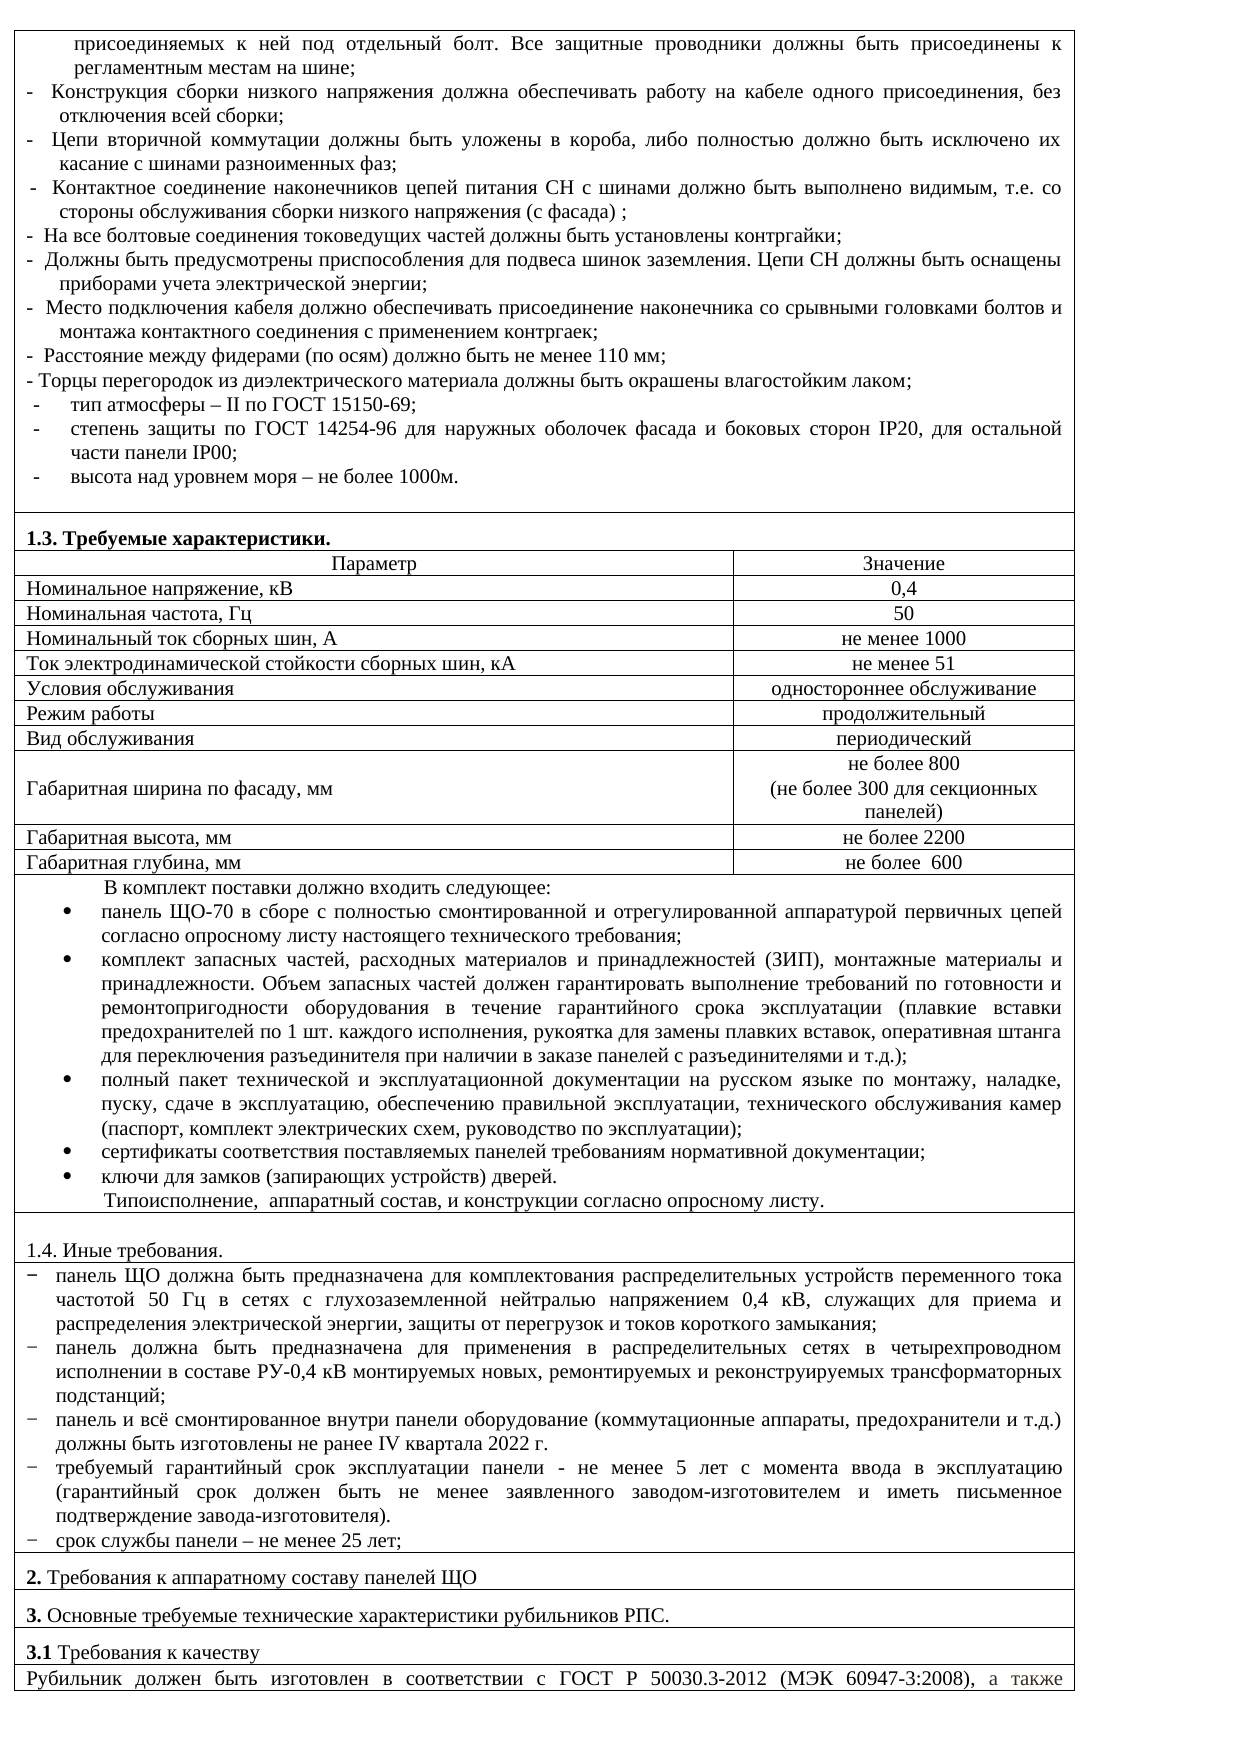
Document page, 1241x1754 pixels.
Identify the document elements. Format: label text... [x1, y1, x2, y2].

table_cell 3.1 Требования к качеству [15, 1628, 1074, 1664]
table_cell 1.3. Требуемые характеристики. [15, 513, 1074, 549]
table_cell не менее 51 [734, 651, 1074, 675]
table_cell панель ЩО должна быть предназначена для комплектования распределительных устройств переменного тока частотой 50 Гц в сетях с глухозаземленной нейтралью напряжением 0,4 кВ, служащих для приема и распределения электрической энергии, защиты от перегрузок и токов короткого замыкания; панель должна быть предназначена для применения в распределительных сетях в четырехпроводном исполнении в составе РУ-0,4 кВ монтируемых новых, ремонтируемых и реконструируемых трансформаторных подстанций; панель и всё смонтированное внутри панели оборудование (коммутационные аппараты, предохранители и т.д.) должны быть изготовлены не ранее IV квартала 2022 г. требуемый гарантийный срок эксплуатации панели - не менее 5 лет с момента ввода в эксплуатацию (гарантийный срок должен быть не менее заявленного заводом-изготовителем и иметь письменное подтверждение завода-изготовителя). срок службы панели – не менее 25 лет; [15, 1263, 1074, 1552]
table_cell не более 600 [734, 850, 1074, 874]
table_cell не более 800 (не более 300 для секционных панелей) [734, 751, 1074, 823]
table_cell Режим работы [15, 701, 733, 725]
table_cell Габаритная глубина, мм [15, 850, 733, 874]
table_cell Значение [734, 551, 1074, 574]
table_cell Габаритная ширина по фасаду, мм [15, 751, 733, 823]
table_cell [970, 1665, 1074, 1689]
table_cell Параметр [15, 551, 733, 574]
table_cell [15, 31, 1074, 512]
table_cell Вид обслуживания [15, 726, 733, 750]
table_cell 1.4. Иные требования. [15, 1213, 1074, 1262]
table_cell Номинальное напряжение, кВ [15, 576, 733, 600]
table_cell 0,4 [734, 576, 1074, 600]
table_cell не более 2200 [734, 825, 1074, 849]
table_cell 50 [734, 601, 1074, 625]
table_cell Номинальная частота, Гц [15, 601, 733, 625]
table_cell Условия обслуживания [15, 676, 733, 700]
table_cell периодический [734, 726, 1074, 750]
table_cell продолжительный [734, 701, 1074, 725]
table_cell Ток электродинамической стойкости сборных шин, кА [15, 651, 733, 675]
table_cell Номинальный ток сборных шин, А [15, 626, 733, 650]
table_cell не менее 1000 [734, 626, 1074, 650]
table_cell 3. Основные требуемые технические характеристики рубильников РПС. [15, 1590, 1074, 1627]
table_cell В комплект поставки должно входить следующее: панель ЩО-70 в сборе с полностью смонтированной и отрегулированной аппаратурой первичных цепей согласно опросному листу настоящего технического требования; комплект запасных частей, расходных материалов и принадлежностей (ЗИП), монтажные материалы и принадлежности. Объем запасных частей должен гарантировать выполнение требований по готовности и ремонтопригодности оборудования в течение гарантийного срока эксплуатации (плавкие вставки предохранителей по 1 шт. каждого исполнения, рукоятка для замены плавких вставок, оперативная штанга для переключения разъединителя при наличии в заказе панелей с разъединителями и т.д.); полный пакет технической и эксплуатационной документации на русском языке по монтажу, наладке, пуску, сдаче в эксплуатацию, обеспечению правильной эксплуатации, технического обслуживания камер (паспорт, комплект электрических схем, руководство по эксплуатации); сертификаты соответствия поставляемых панелей требованиям нормативной документации; ключи для замков (запирающих устройств) дверей. Типоисполнение, аппаратный состав, и конструкции согласно опросному листу. [15, 875, 1074, 1212]
table_cell Габаритная высота, мм [15, 825, 733, 849]
table_cell одностороннее обслуживание [734, 676, 1074, 700]
table_cell 2. Требования к аппаратному составу панелей ЩО [15, 1553, 1074, 1589]
